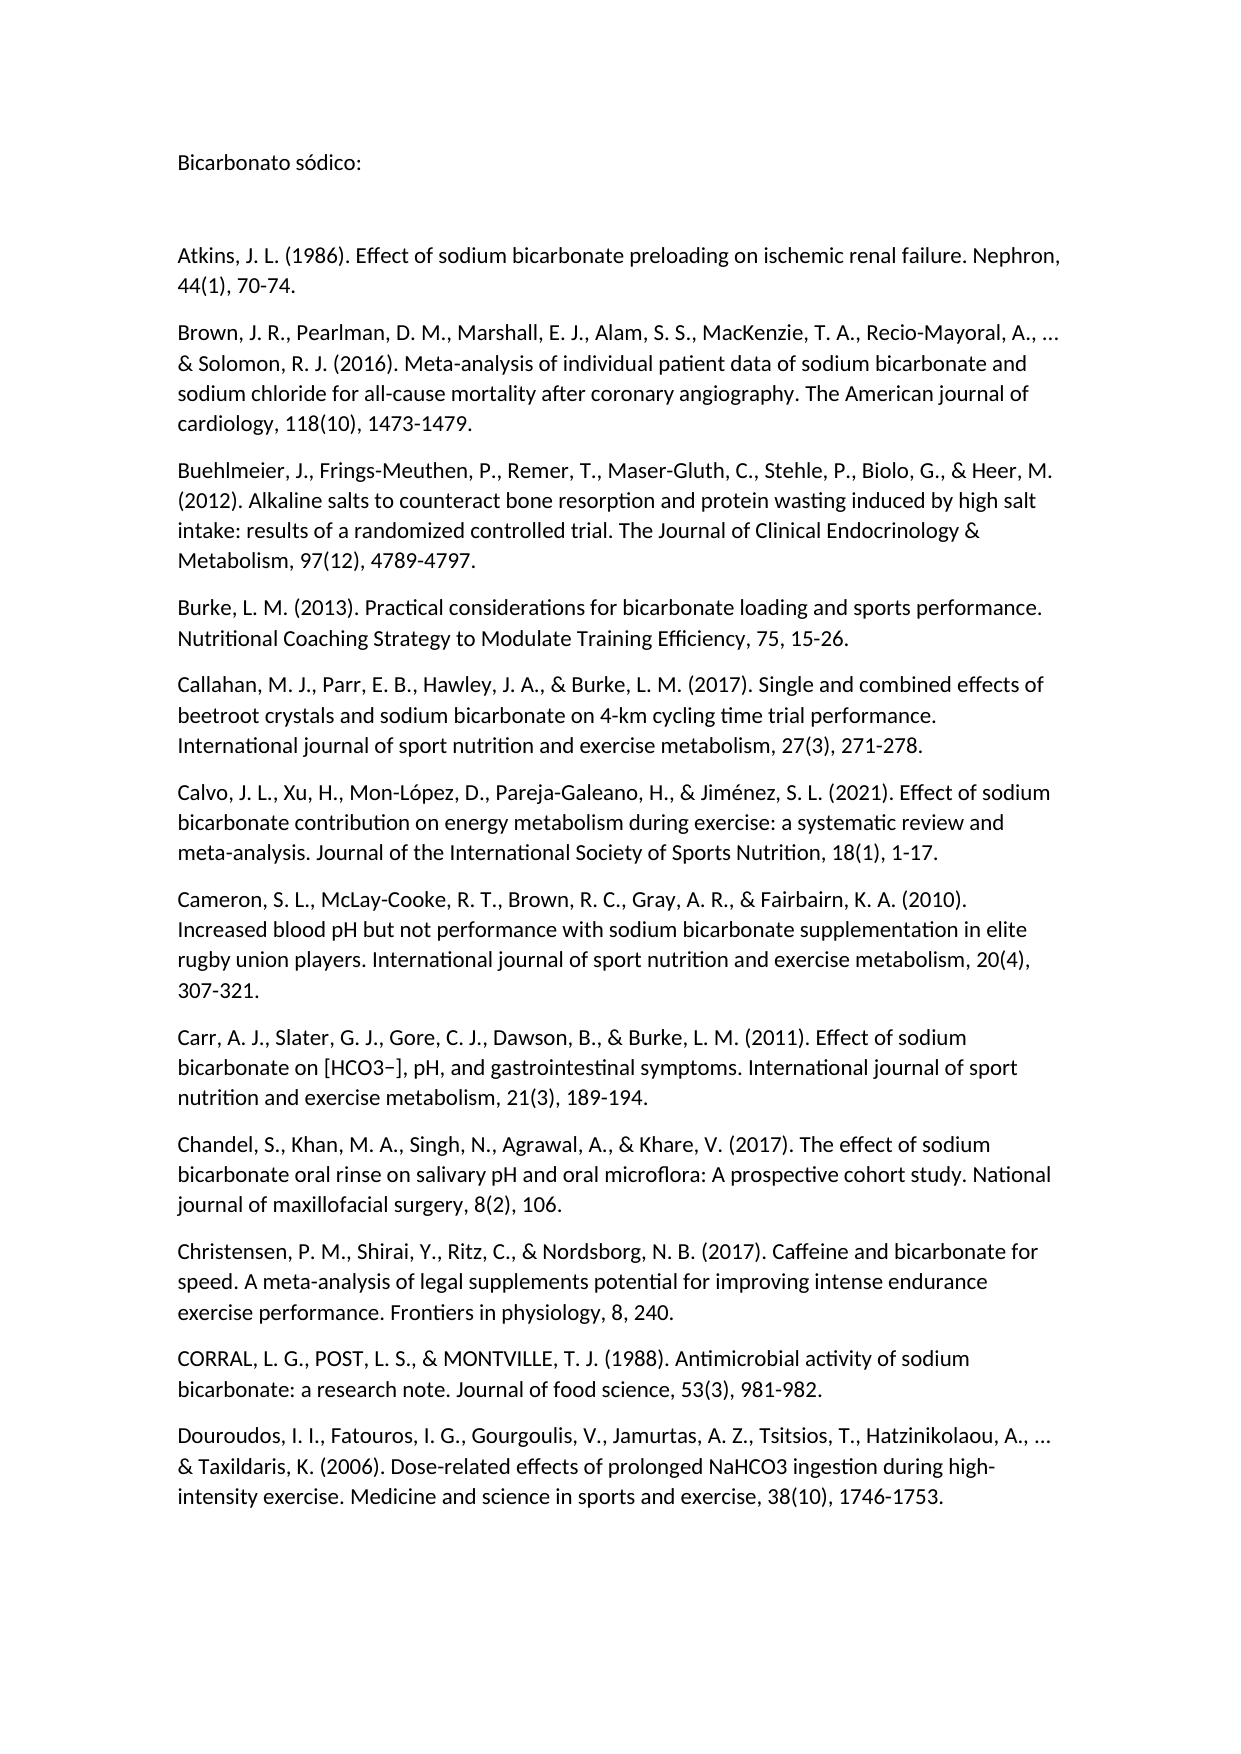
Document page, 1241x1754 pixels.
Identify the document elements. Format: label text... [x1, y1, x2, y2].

text Douroudos, I. I., Fatouros, I. G., Gourgoulis, V., Jamurtas, A. Z., Tsitsios, T., Hatzinikolaou, A., ... & Taxildaris, K. (2006). Dose-related effects of prolonged NaHCO3 ingestion during high-intensity exercise. Medicine and science in sports and exercise, 38(10), 1746-1753. [177, 1422, 1063, 1510]
text Christensen, P. M., Shirai, Y., Ritz, C., & Nordsborg, N. B. (2017). Caffeine and bicarbonate for speed. A meta-analysis of legal supplements potential for improving intense endurance exercise performance. Frontiers in physiology, 8, 240. [177, 1237, 1063, 1326]
text Carr, A. J., Slater, G. J., Gore, C. J., Dawson, B., & Burke, L. M. (2011). Effect of sodium bicarbonate on [HCO3−], pH, and gastrointestinal symptoms. International journal of sport nutrition and exercise metabolism, 21(3), 189-194. [177, 1023, 1063, 1111]
text Buehlmeier, J., Frings-Meuthen, P., Remer, T., Maser-Gluth, C., Stehle, P., Biolo, G., & Heer, M. (2012). Alkaline salts to counteract bone resorption and protein wasting induced by high salt intake: results of a randomized controlled trial. The Journal of Clinical Endocrinology & Metabolism, 97(12), 4789-4797. [177, 456, 1063, 574]
text Calvo, J. L., Xu, H., Mon-López, D., Pareja-Galeano, H., & Jiménez, S. L. (2021). Effect of sodium bicarbonate contribution on energy metabolism during exercise: a systematic review and meta-analysis. Journal of the International Society of Sports Nutrition, 18(1), 1-17. [177, 778, 1063, 866]
text Cameron, S. L., McLay-Cooke, R. T., Brown, R. C., Gray, A. R., & Fairbairn, K. A. (2010). Increased blood pH but not performance with sodium bicarbonate supplementation in elite rugby union players. International journal of sport nutrition and exercise metabolism, 20(4), 307-321. [177, 885, 1063, 1004]
text Atkins, J. L. (1986). Effect of sodium bicarbonate preloading on ischemic renal failure. Nephron, 44(1), 70-74. [177, 241, 1063, 299]
text Brown, J. R., Pearlman, D. M., Marshall, E. J., Alam, S. S., MacKenzie, T. A., Recio-Mayoral, A., ... & Solomon, R. J. (2016). Meta-analysis of individual patient data of sodium bicarbonate and sodium chloride for all-cause mortality after coronary angiography. The American journal of cardiology, 118(10), 1473-1479. [177, 318, 1063, 437]
text Bicarbonato sódico: [177, 148, 1063, 176]
text CORRAL, L. G., POST, L. S., & MONTVILLE, T. J. (1988). Antimicrobial activity of sodium bicarbonate: a research note. Journal of food science, 53(3), 981-982. [177, 1344, 1063, 1403]
text Chandel, S., Khan, M. A., Singh, N., Agrawal, A., & Khare, V. (2017). The effect of sodium bicarbonate oral rinse on salivary pH and oral microflora: A prospective cohort study. National journal of maxillofacial surgery, 8(2), 106. [177, 1130, 1063, 1218]
text Burke, L. M. (2013). Practical considerations for bicarbonate loading and sports performance. Nutritional Coaching Strategy to Modulate Training Efficiency, 75, 15-26. [177, 593, 1063, 652]
text Callahan, M. J., Parr, E. B., Hawley, J. A., & Burke, L. M. (2017). Single and combined effects of beetroot crystals and sodium bicarbonate on 4-km cycling time trial performance. International journal of sport nutrition and exercise metabolism, 27(3), 271-278. [177, 671, 1063, 759]
